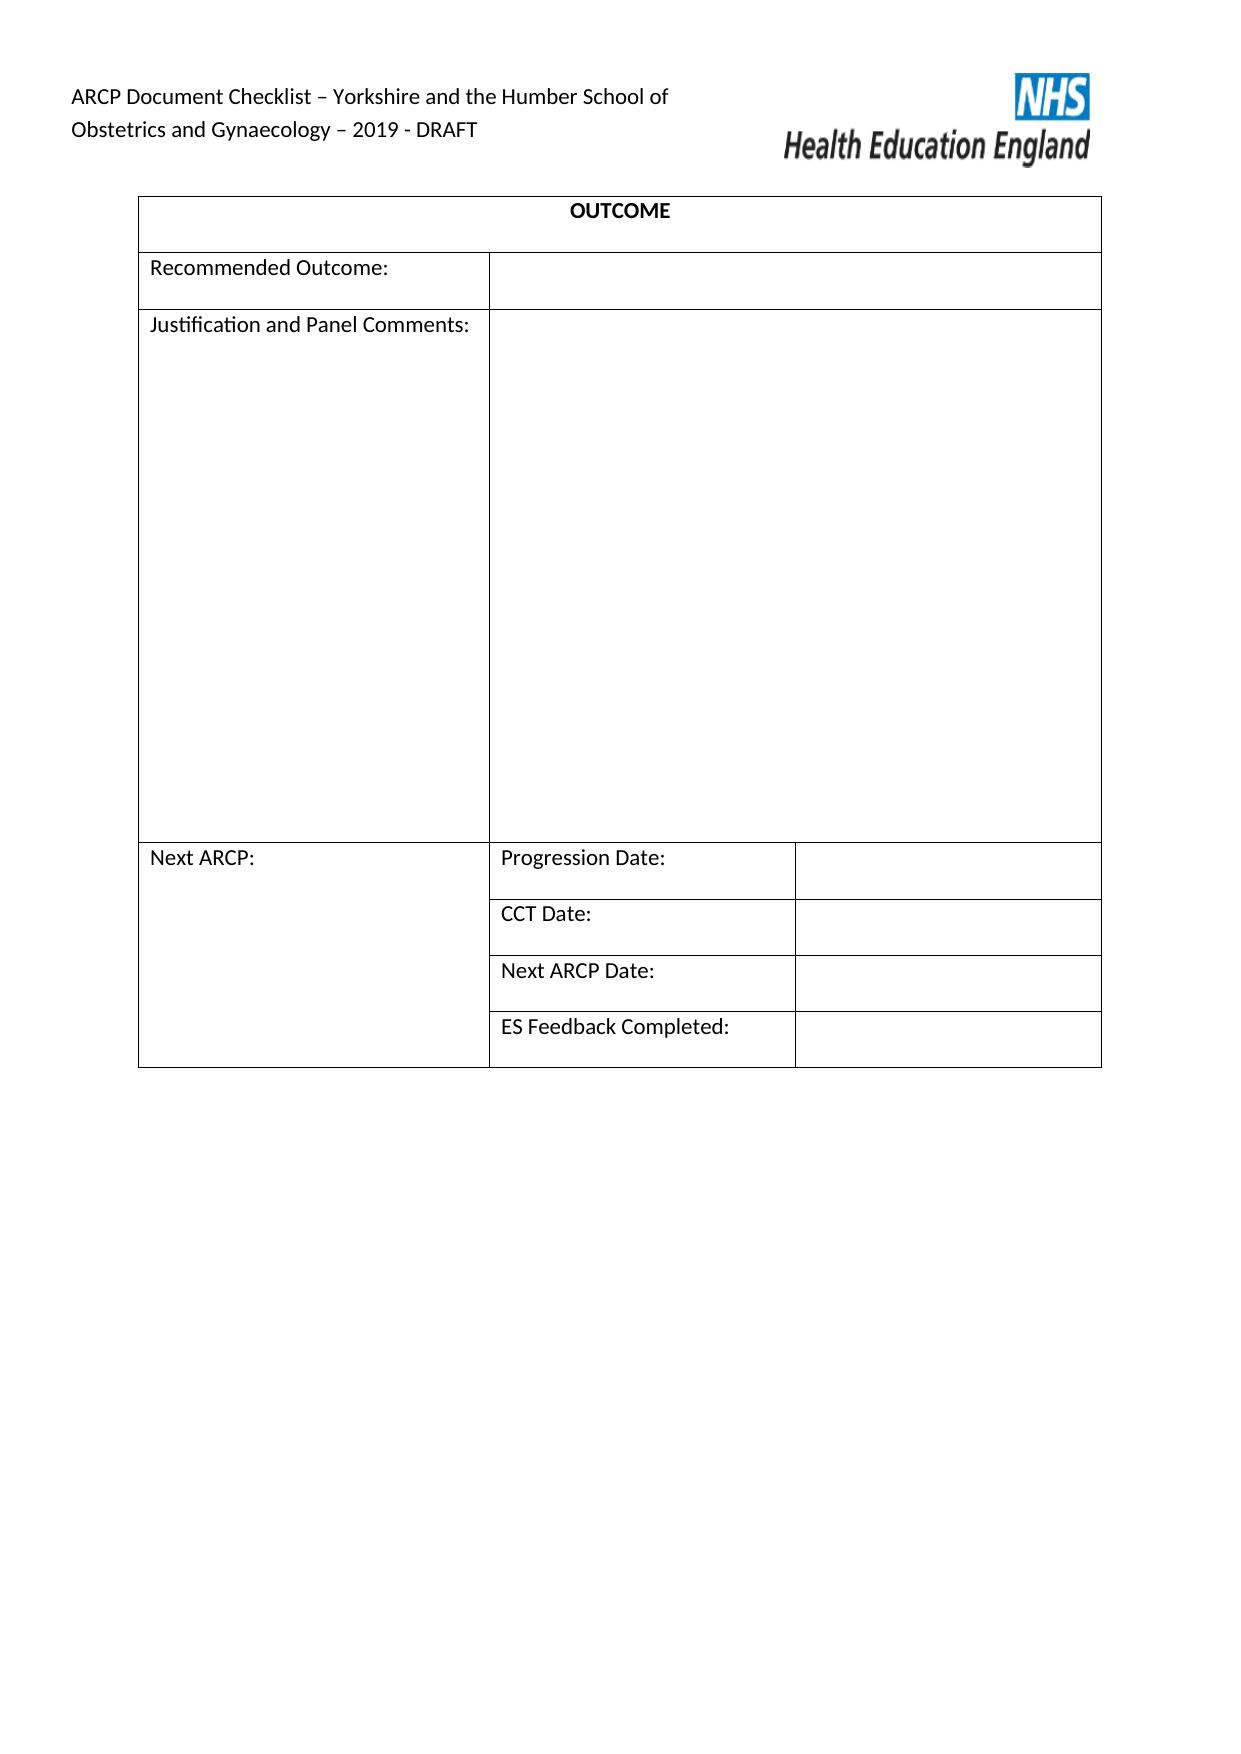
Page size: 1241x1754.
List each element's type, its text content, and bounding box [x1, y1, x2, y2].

table_cell Progression Date: [490, 843, 795, 898]
table_cell [490, 310, 1101, 842]
table_cell Recommended Outcome: [139, 253, 489, 309]
table_cell [796, 956, 1101, 1011]
table_cell Next ARCP Date: [490, 956, 795, 1011]
table_header OUTCOME [139, 197, 1101, 252]
table_cell [796, 843, 1101, 898]
table_cell ES Feedback Completed: [490, 1012, 795, 1067]
table_cell [796, 900, 1101, 955]
table_cell [490, 253, 1101, 309]
table_cell Next ARCP: [139, 843, 489, 1067]
table_cell CCT Date: [490, 900, 795, 955]
table_cell Justification and Panel Comments: [139, 310, 489, 842]
picture [784, 73, 1091, 168]
table_cell [796, 1012, 1101, 1067]
